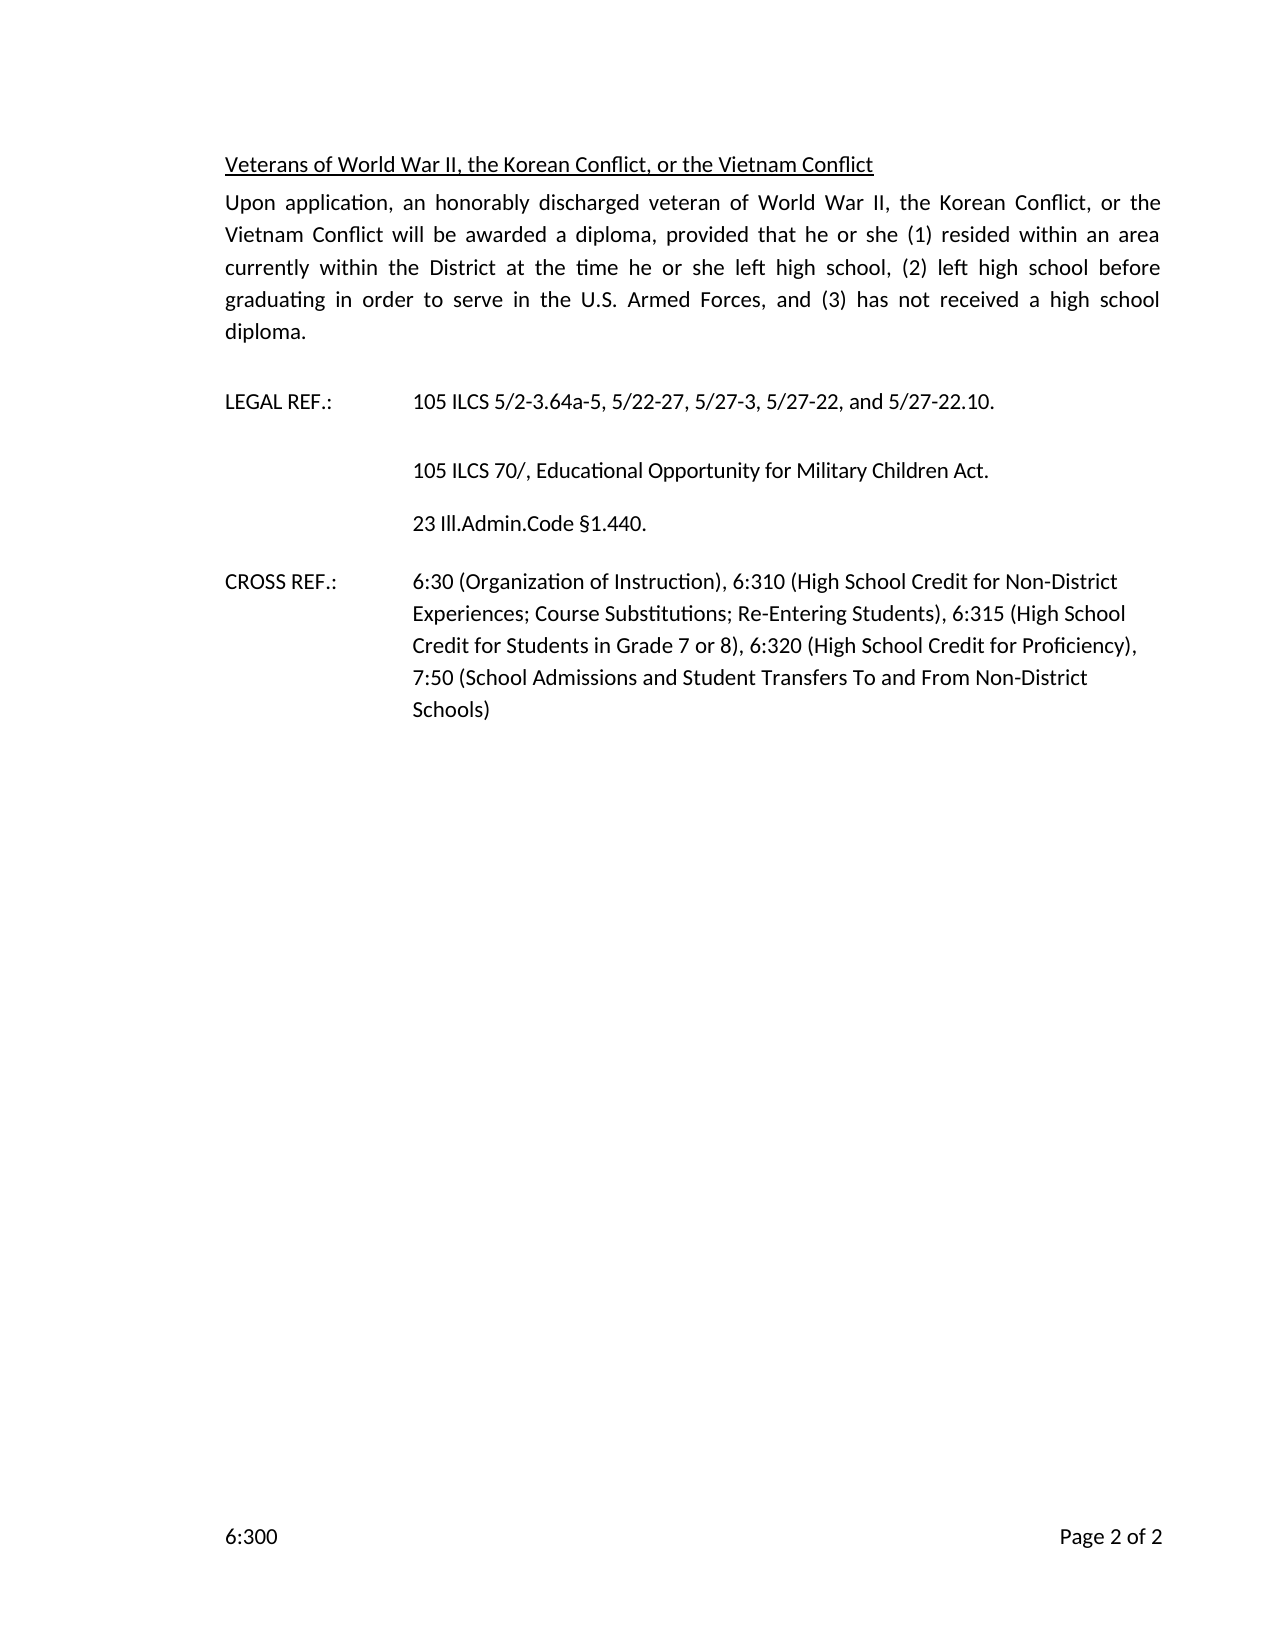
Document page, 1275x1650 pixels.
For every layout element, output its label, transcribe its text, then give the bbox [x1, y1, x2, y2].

text 23 Ill.Admin.Code §1.440. [412, 509, 1162, 538]
text LEGAL REF.: 105 ILCS 5/2-3.64a-5, 5/22-27, 5/27-3, 5/27-22, and 5/27-22.10. [225, 387, 1162, 415]
text Upon application, an honorably discharged veteran of World War II, the Korean Conflict, or the Vietnam Conflict will be awarded a diploma, provided that he or she (1) resided within an area currently within the District at the time he or she left high school, (2) left high school before graduating in order to serve in the U.S. Armed Forces, and (3) has not received a high school diploma. [225, 188, 1162, 345]
text CROSS REF.: 6:30 (Organization of Instruction), 6:310 (High School Credit for Non-District Experiences; Course Substitutions; Re-Entering Students), 6:315 (High School Credit for Students in Grade 7 or 8), 6:320 (High School Credit for Proficiency), 7:50 (School Admissions and Student Transfers To and From Non-District Schools) [225, 567, 1162, 723]
text 105 ILCS 70/, Educational Opportunity for Military Children Act. [225, 457, 1162, 484]
subtitle Veterans of World War II, the Korean Conflict, or the Vietnam Conflict [225, 150, 1162, 178]
